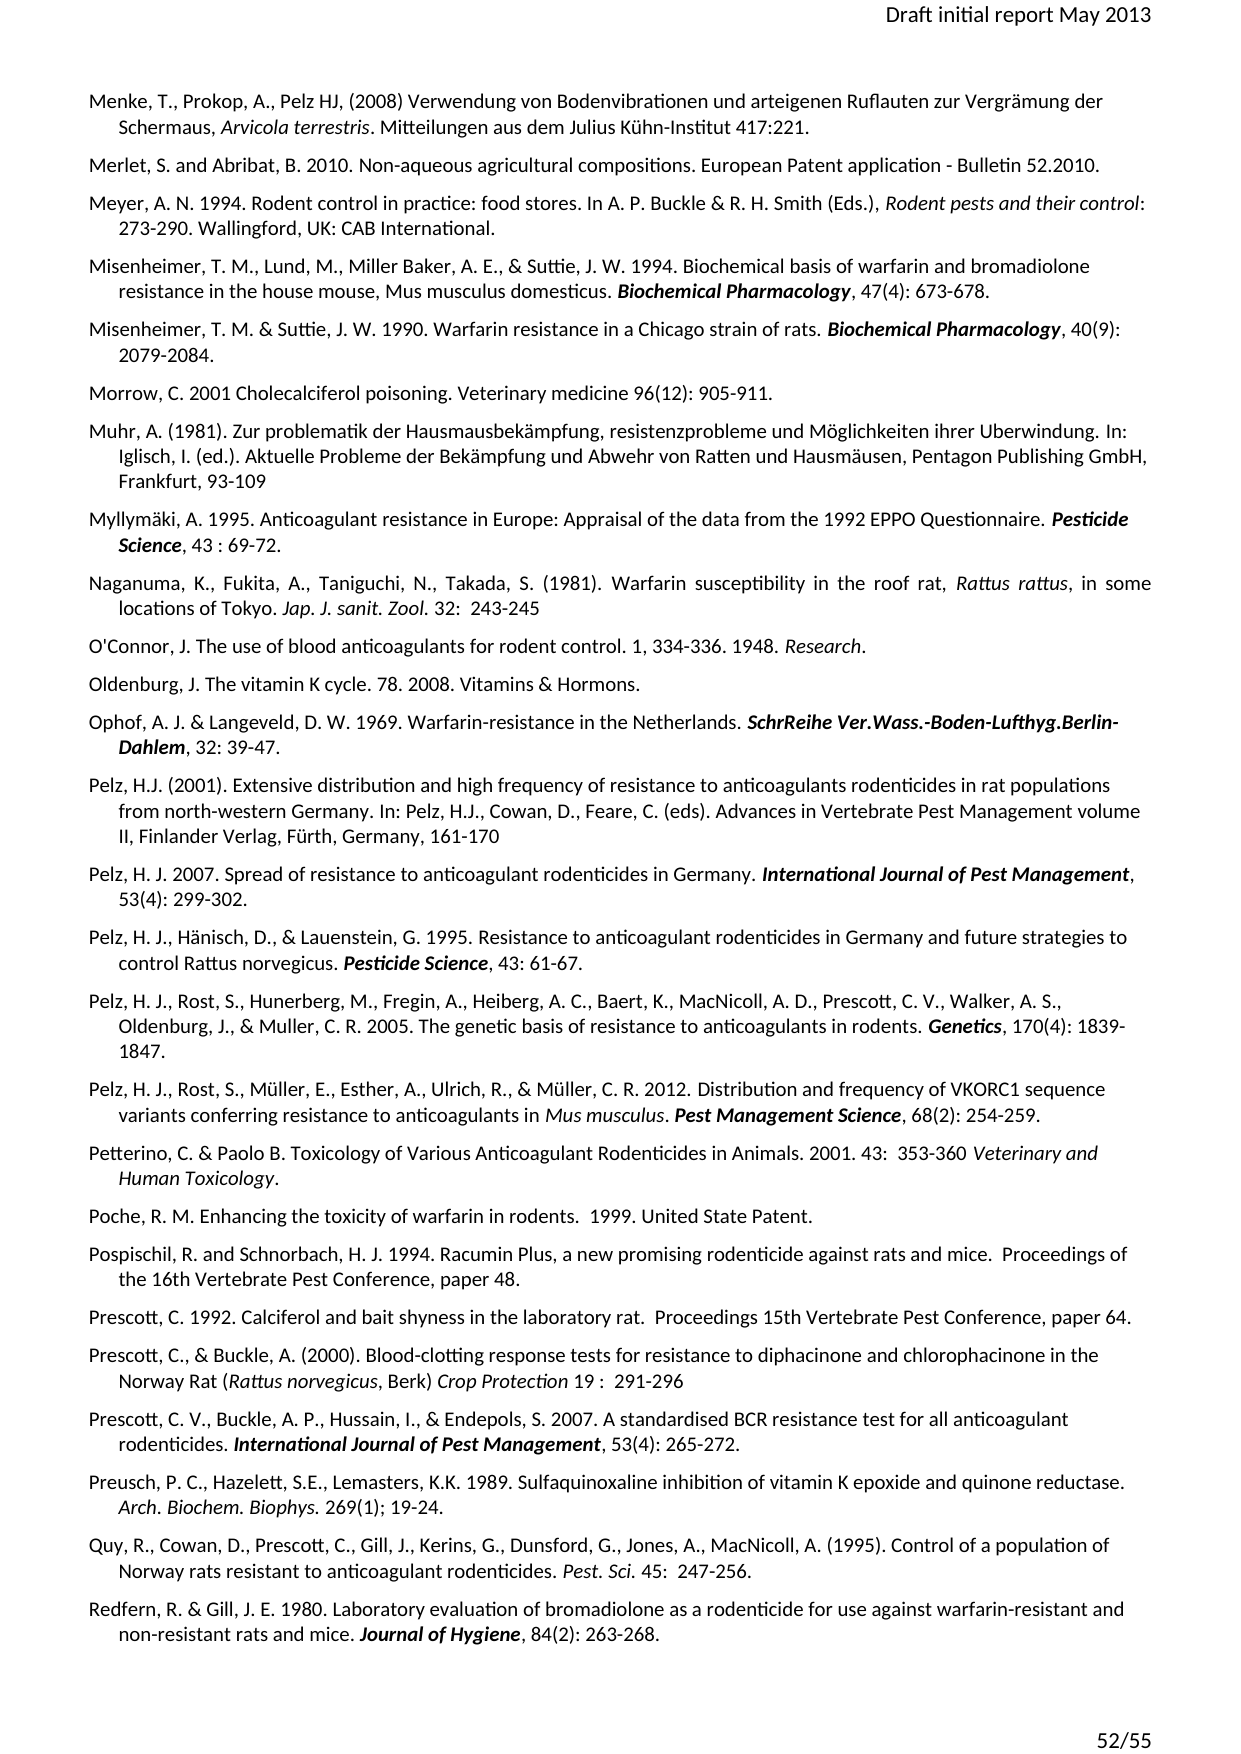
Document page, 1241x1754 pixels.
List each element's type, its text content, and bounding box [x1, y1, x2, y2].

text Redfern, R. & Gill, J. E. 1980. Laboratory evaluation of bromadiolone as a rodenticide for use against warfarin-resistant and non-resistant rats and mice. Journal of Hygiene, 84(2): 263-268. [89, 1596, 1152, 1647]
text Pospischil, R. and Schnorbach, H. J. 1994. Racumin Plus, a new promising rodenticide against rats and mice. Proceedings of the 16th Vertebrate Pest Conference, paper 48. [89, 1241, 1152, 1292]
text Naganuma, K., Fukita, A., Taniguchi, N., Takada, S. (1981). Warfarin susceptibility in the roof rat, Rattus rattus, in some locations of Tokyo. Jap. J. sanit. Zool. 32: 243-245 [89, 570, 1152, 621]
text Pelz, H. J. 2007. Spread of resistance to anticoagulant rodenticides in Germany. International Journal of Pest Management, 53(4): 299-302. [89, 861, 1152, 912]
text Meyer, A. N. 1994. Rodent control in practice: food stores. In A. P. Buckle & R. H. Smith (Eds.), Rodent pests and their control: 273-290. Wallingford, UK: CAB International. [89, 190, 1152, 241]
text Merlet, S. and Abribat, B. 2010. Non-aqueous agricultural compositions. European Patent application - Bulletin 52.2010. [89, 152, 1152, 177]
text Poche, R. M. Enhancing the toxicity of warfarin in rodents. 1999. United State Patent. [89, 1203, 1152, 1229]
text Oldenburg, J. The vitamin K cycle. 78. 2008. Vitamins & Hormons. [89, 671, 1152, 697]
text O'Connor, J. The use of blood anticoagulants for rodent control. 1, 334-336. 1948. Research. [89, 633, 1152, 659]
text Preusch, P. C., Hazelett, S.E., Lemasters, K.K. 1989. Sulfaquinoxaline inhibition of vitamin K epoxide and quinone reductase. Arch. Biochem. Biophys. 269(1); 19-24. [89, 1469, 1152, 1520]
text Pelz, H. J., Rost, S., Hunerberg, M., Fregin, A., Heiberg, A. C., Baert, K., MacNicoll, A. D., Prescott, C. V., Walker, A. S., Oldenburg, J., & Muller, C. R. 2005. The genetic basis of resistance to anticoagulants in rodents. Genetics, 170(4): 1839-1847. [89, 988, 1152, 1064]
text Prescott, C., & Buckle, A. (2000). Blood-clotting response tests for resistance to diphacinone and chlorophacinone in the Norway Rat (Rattus norvegicus, Berk) Crop Protection 19 : 291-296 [89, 1342, 1152, 1393]
text Morrow, C. 2001 Cholecalciferol poisoning. Veterinary medicine 96(12): 905-911. [89, 380, 1152, 405]
text Pelz, H. J., Rost, S., Müller, E., Esther, A., Ulrich, R., & Müller, C. R. 2012. Distribution and frequency of VKORC1 sequence variants conferring resistance to anticoagulants in Mus musculus. Pest Management Science, 68(2): 254-259. [89, 1077, 1152, 1127]
text Muhr, A. (1981). Zur problematik der Hausmausbekämpfung, resistenzprobleme und Möglichkeiten ihrer Uberwindung. In: Iglisch, I. (ed.). Aktuelle Probleme der Bekämpfung und Abwehr von Ratten und Hausmäusen, Pentagon Publishing GmbH, Frankfurt, 93-109 [89, 418, 1152, 494]
text Ophof, A. J. & Langeveld, D. W. 1969. Warfarin-resistance in the Netherlands. SchrReihe Ver.Wass.-Boden-Lufthyg.Berlin-Dahlem, 32: 39-47. [89, 709, 1152, 760]
text Myllymäki, A. 1995. Anticoagulant resistance in Europe: Appraisal of the data from the 1992 EPPO Questionnaire. Pesticide Science, 43 : 69-72. [89, 507, 1152, 557]
text Prescott, C. V., Buckle, A. P., Hussain, I., & Endepols, S. 2007. A standardised BCR resistance test for all anticoagulant rodenticides. International Journal of Pest Management, 53(4): 265-272. [89, 1406, 1152, 1457]
text Menke, T., Prokop, A., Pelz HJ, (2008) Verwendung von Bodenvibrationen und arteigenen Ruflauten zur Vergrämung der Schermaus, Arvicola terrestris. Mitteilungen aus dem Julius Kühn-Institut 417:221. [89, 89, 1152, 139]
text Misenheimer, T. M. & Suttie, J. W. 1990. Warfarin resistance in a Chicago strain of rats. Biochemical Pharmacology, 40(9): 2079-2084. [89, 317, 1152, 367]
text Pelz, H.J. (2001). Extensive distribution and high frequency of resistance to anticoagulants rodenticides in rat populations from north-western Germany. In: Pelz, H.J., Cowan, D., Feare, C. (eds). Advances in Vertebrate Pest Management volume II, Finlander Verlag, Fürth, Germany, 161-170 [89, 772, 1152, 849]
text Prescott, C. 1992. Calciferol and bait shyness in the laboratory rat. Proceedings 15th Vertebrate Pest Conference, paper 64. [89, 1304, 1152, 1330]
text Pelz, H. J., Hänisch, D., & Lauenstein, G. 1995. Resistance to anticoagulant rodenticides in Germany and future strategies to control Rattus norvegicus. Pesticide Science, 43: 61-67. [89, 924, 1152, 975]
text Misenheimer, T. M., Lund, M., Miller Baker, A. E., & Suttie, J. W. 1994. Biochemical basis of warfarin and bromadiolone resistance in the house mouse, Mus musculus domesticus. Biochemical Pharmacology, 47(4): 673-678. [89, 253, 1152, 304]
text Quy, R., Cowan, D., Prescott, C., Gill, J., Kerins, G., Dunsford, G., Jones, A., MacNicoll, A. (1995). Control of a population of Norway rats resistant to anticoagulant rodenticides. Pest. Sci. 45: 247-256. [89, 1532, 1152, 1583]
text Petterino, C. & Paolo B. Toxicology of Various Anticoagulant Rodenticides in Animals. 2001. 43: 353-360 Veterinary and Human Toxicology. [89, 1140, 1152, 1191]
